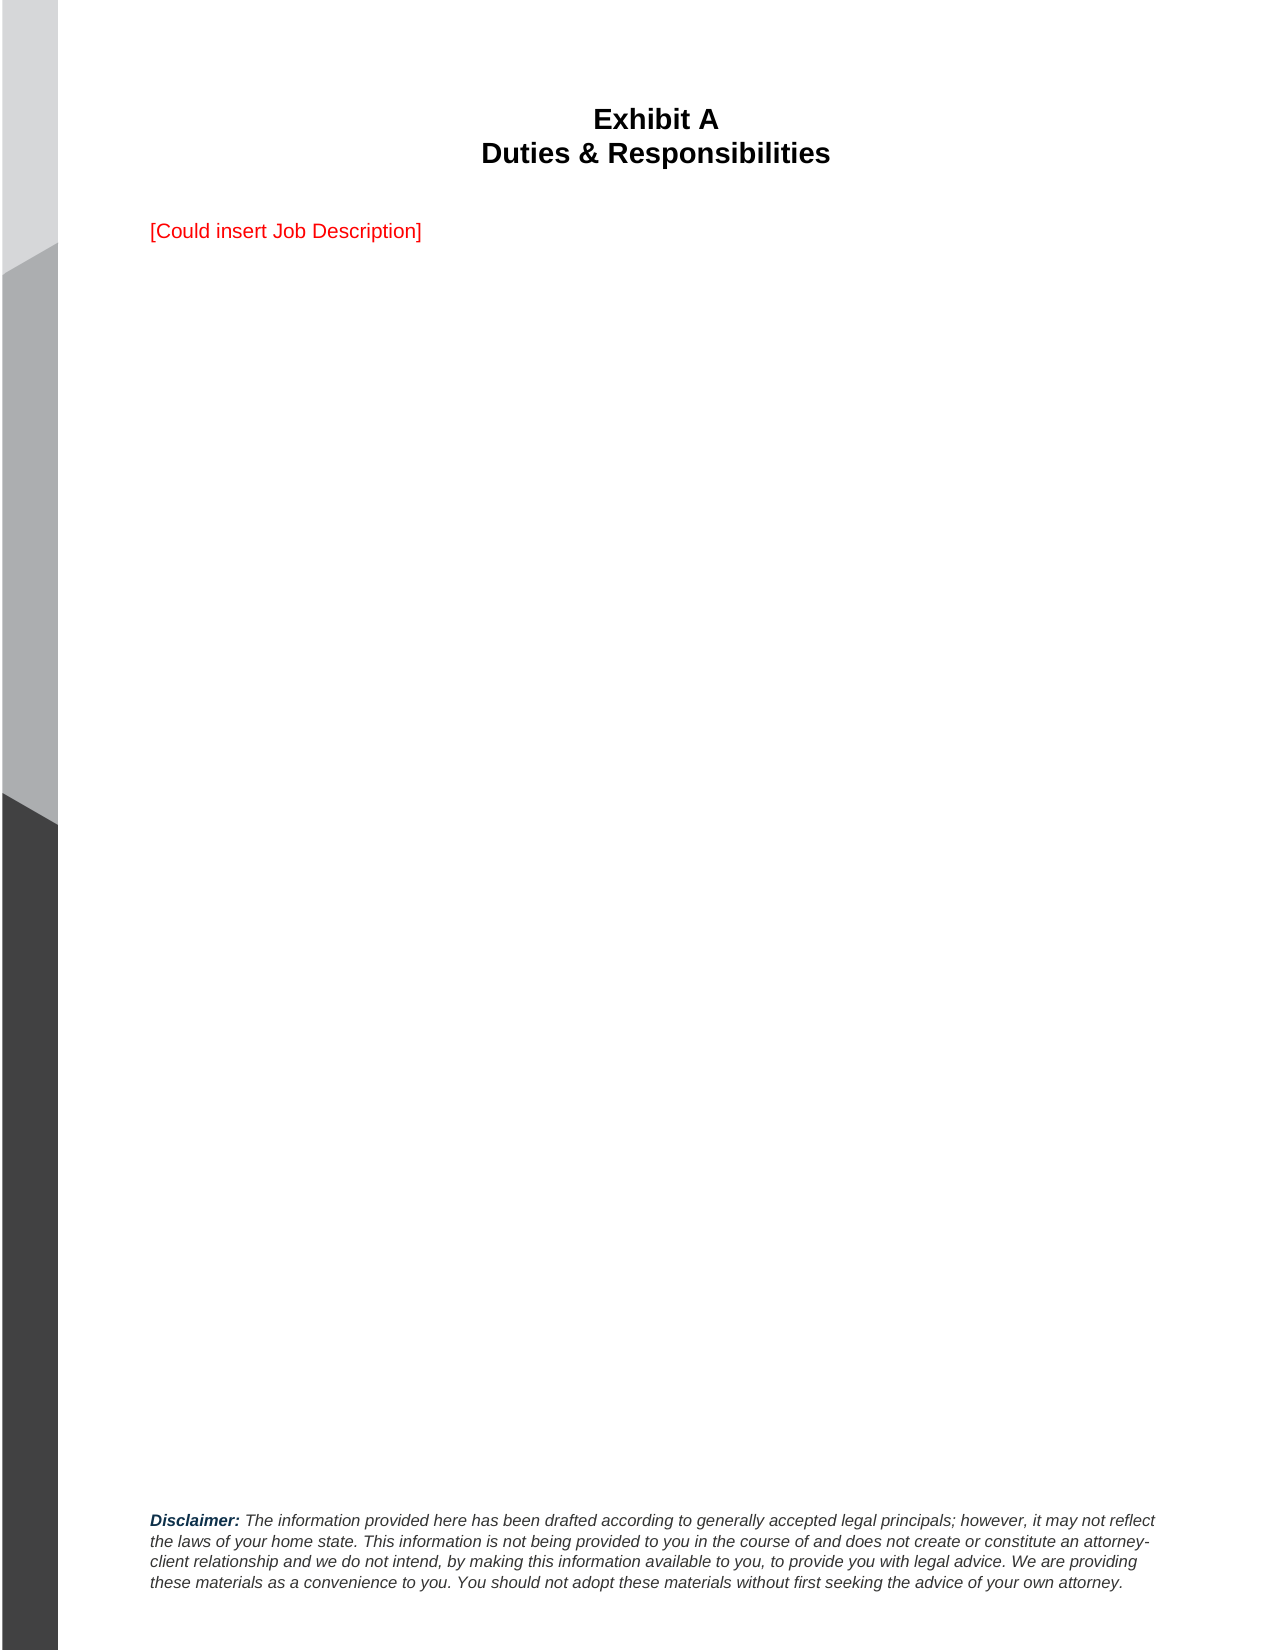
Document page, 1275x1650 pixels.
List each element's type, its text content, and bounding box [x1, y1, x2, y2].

text [Could insert Job Description] [150, 216, 1162, 245]
picture [2, 0, 1275, 1650]
text Exhibit A [150, 103, 1162, 136]
text Duties & Responsibilities [150, 136, 1162, 170]
